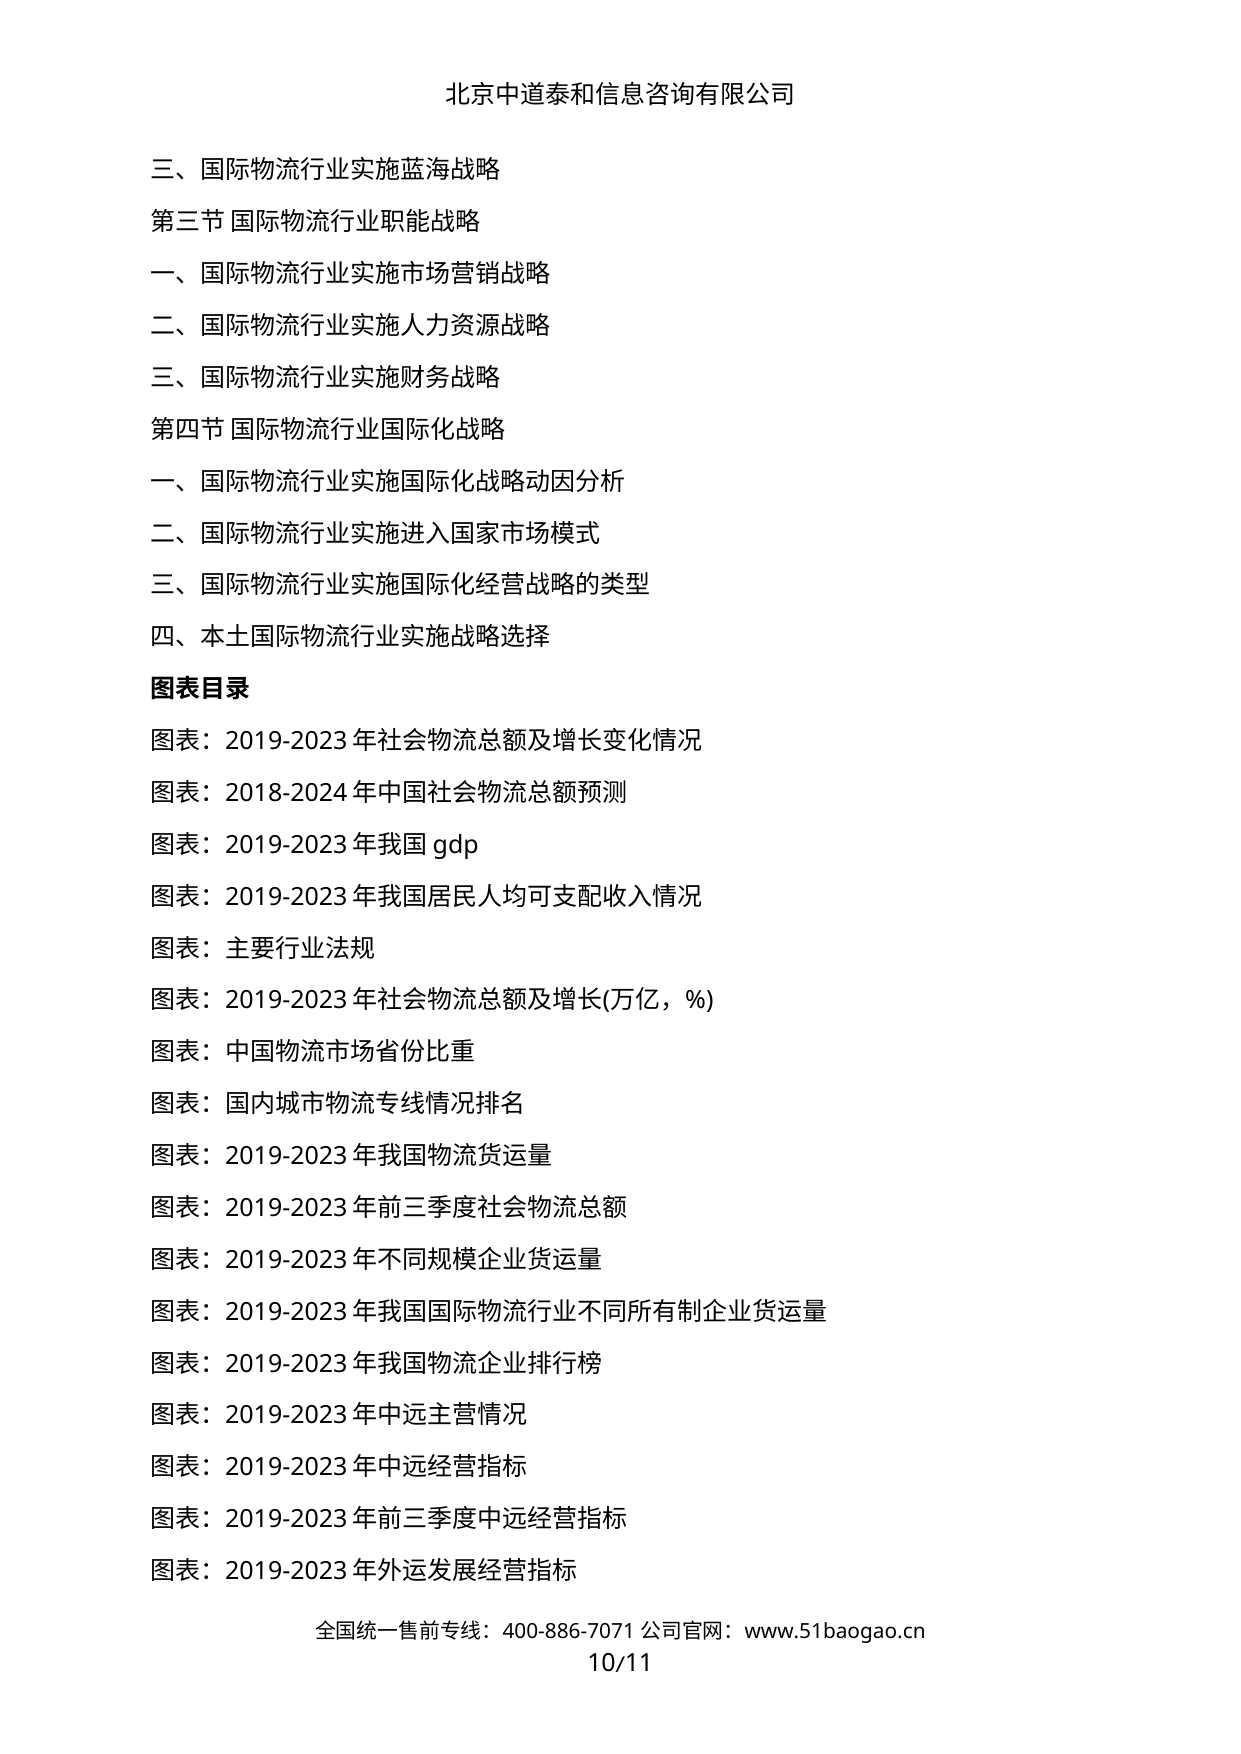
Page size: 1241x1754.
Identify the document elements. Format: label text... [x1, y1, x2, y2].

text 图表：2019-2023年我国国际物流行业不同所有制企业货运量 [150, 1291, 1090, 1327]
text 三、国际物流行业实施蓝海战略 [150, 150, 1090, 186]
text 图表：2019-2023年前三季度社会物流总额 [150, 1187, 1090, 1224]
text 第四节 国际物流行业国际化战略 [150, 409, 1090, 446]
text 四、本土国际物流行业实施战略选择 [150, 617, 1090, 653]
text 图表：2019-2023年社会物流总额及增长(万亿，%) [150, 980, 1090, 1016]
text 三、国际物流行业实施国际化经营战略的类型 [150, 565, 1090, 601]
text 图表：2019-2023年我国物流货运量 [150, 1136, 1090, 1172]
text 图表：2019-2023年社会物流总额及增长变化情况 [150, 721, 1090, 757]
text 图表：2019-2023年不同规模企业货运量 [150, 1239, 1090, 1276]
text 三、国际物流行业实施财务战略 [150, 357, 1090, 394]
text 图表：中国物流市场省份比重 [150, 1032, 1090, 1068]
text 二、国际物流行业实施进入国家市场模式 [150, 513, 1090, 549]
text 图表：2019-2023年中远主营情况 [150, 1395, 1090, 1431]
text 图表：2018-2024年中国社会物流总额预测 [150, 772, 1090, 809]
text 二、国际物流行业实施人力资源战略 [150, 306, 1090, 342]
text 图表：2019-2023年中远经营指标 [150, 1447, 1090, 1483]
text 第三节 国际物流行业职能战略 [150, 202, 1090, 238]
text 图表目录 [150, 669, 1090, 705]
text 图表：主要行业法规 [150, 928, 1090, 964]
text 图表：国内城市物流专线情况排名 [150, 1084, 1090, 1120]
text 图表：2019-2023年我国gdp [150, 824, 1090, 861]
text 一、国际物流行业实施国际化战略动因分析 [150, 461, 1090, 497]
text 图表：2019-2023年我国物流企业排行榜 [150, 1343, 1090, 1379]
text 一、国际物流行业实施市场营销战略 [150, 254, 1090, 290]
text 图表：2019-2023年我国居民人均可支配收入情况 [150, 876, 1090, 912]
text 图表：2019-2023年前三季度中远经营指标 [150, 1499, 1090, 1535]
text 图表：2019-2023年外运发展经营指标 [150, 1551, 1090, 1587]
